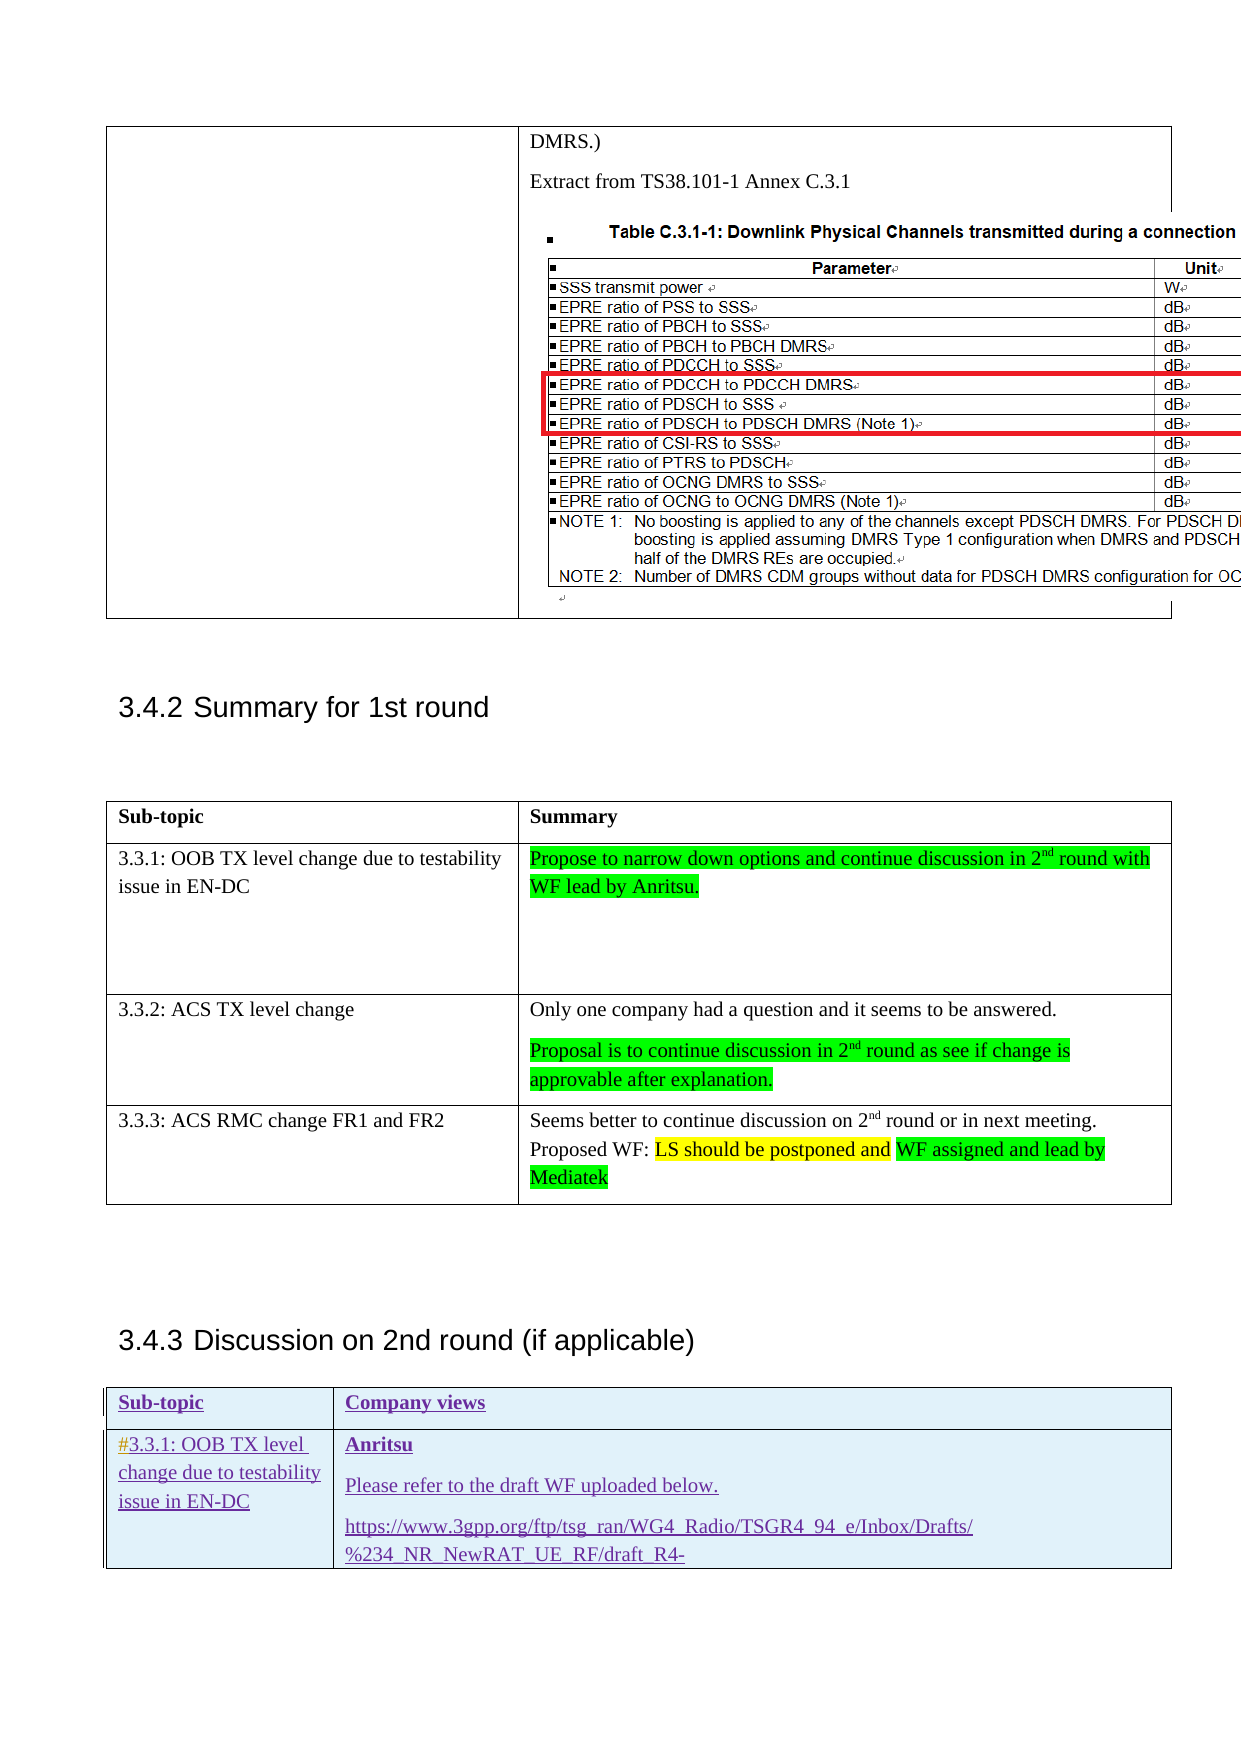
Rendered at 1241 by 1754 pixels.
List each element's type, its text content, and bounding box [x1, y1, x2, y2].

table_header Sub-topic [107, 802, 518, 842]
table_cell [519, 127, 1171, 617]
table_cell Only one company had a question and it seems to be answered. Proposal is to continue discussion in 2nd round as see if change is approvable after explanation. [519, 995, 1171, 1105]
table_cell 3.3.3: ACS RMC change FR1 and FR2 [107, 1106, 518, 1204]
table_cell 3.3.1: OOB TX level change due to testability issue in EN-DC [107, 844, 518, 994]
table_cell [107, 127, 518, 617]
subtitle Summary for 1st round [118, 678, 1122, 735]
table_header Summary [519, 802, 1171, 842]
table_cell Seems better to continue discussion on 2nd round or in next meeting. Proposed WF: LS should be postponed and WF assigned and lead by Mediatek [519, 1106, 1171, 1204]
table_cell Propose to narrow down options and continue discussion in 2nd round with WF lead by Anritsu. [519, 844, 1171, 994]
subtitle Discussion on 2nd round (if applicable) [118, 1312, 1122, 1368]
picture [529, 212, 1241, 601]
table_cell 3.3.2: ACS TX level change [107, 995, 518, 1105]
